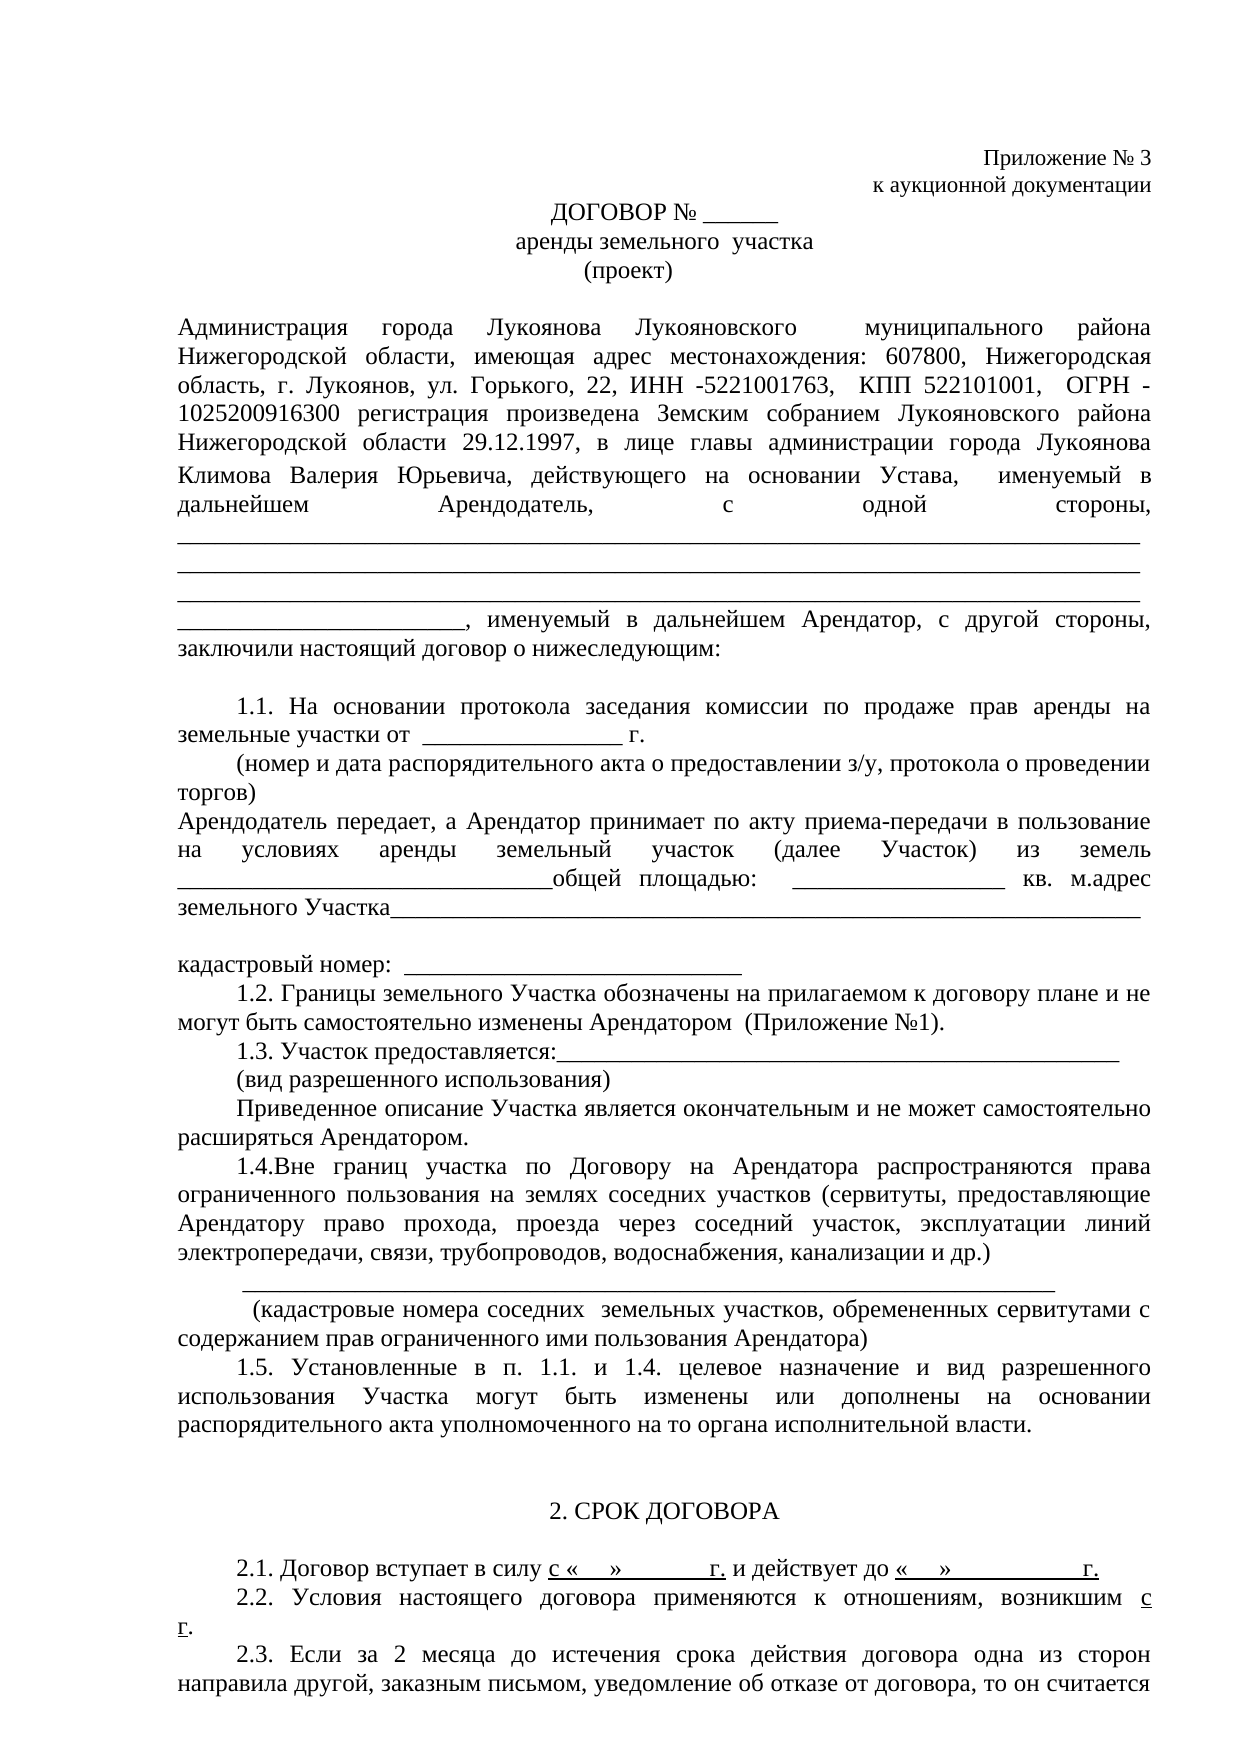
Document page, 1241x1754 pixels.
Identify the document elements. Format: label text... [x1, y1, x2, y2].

text к аукционной документации [177, 171, 1152, 197]
text Приложение № 3 [177, 144, 1152, 171]
text Приведенное описание Участка является окончательным и не может самостоятельно расширяться Арендатором. [177, 1093, 1152, 1151]
text кадастровый номер: ___________________________ [177, 949, 1152, 978]
text аренды земельного участка [177, 226, 1152, 255]
text 1.5. Установленные в п. 1.1. и 1.4. целевое назначение и вид разрешенного использования Участка могут быть изменены или дополнены на основании распорядительного акта уполномоченного на то органа исполнительной власти. [177, 1352, 1152, 1438]
text Администрация города Лукоянова Лукояновского муниципального района Нижегородской области, имеющая адрес местонахождения: 607800, Нижегородская область, г. Лукоянов, ул. Горького, 22, ИНН -5221001763, КПП 522101001, ОГРН - 1025200916300 регистрация произведена Земским собранием Лукояновского района Нижегородской области 29.12.1997, в лице главы администрации города Лукоянова Климова Валерия Юрьевича, действующего на основании Устава, именуемый в дальнейшем Арендодатель, с одной стороны, ______________________________________________________________________________________________________________________________________________________________________________________________________________________________________________________________, именуемый в дальнейшем Арендатор, с другой стороны, заключили настоящий договор о нижеследующим: [177, 312, 1152, 662]
text ДОГОВОР № ______ [177, 197, 1152, 226]
text 1.3. Участок предоставляется:_____________________________________________ [177, 1036, 1152, 1064]
text 1.4.Вне границ участка по Договору на Арендатора распространяются права ограниченного пользования на землях соседних участков (сервитуты, предоставляющие Арендатору право прохода, проезда через соседний участок, эксплуатации линий электропередачи, связи, трубопроводов, водоснабжения, канализации и др.) [177, 1151, 1152, 1266]
text (вид разрешенного использования) [177, 1064, 1152, 1093]
text (кадастровые номера соседних земельных участков, обремененных сервитутами с содержанием прав ограниченного ими пользования Арендатора) [177, 1294, 1152, 1352]
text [177, 1639, 1152, 1697]
text Арендодатель передает, а Арендатор принимает по акту приема-передачи в пользование на условиях аренды земельный участок (далее Участок) из земель ______________________________общей площадью: _________________ кв. м.адрес земельного Участка____________________________________________________________ [177, 806, 1152, 921]
text (номер и дата распорядительного акта о предоставлении з/у, протокола о проведении торгов) [177, 748, 1152, 806]
text _________________________________________________________________ [177, 1266, 1152, 1294]
text 2.2. Условия настоящего договора применяются к отношениям, возникшим с г. [177, 1582, 1152, 1639]
text 1.1. На основании протокола заседания комиссии по продаже прав аренды на земельные участки от ________________ г. [177, 691, 1152, 748]
text 2.1. Договор вступает в силу с « » г. и действует до « » г. [177, 1553, 1152, 1582]
text 1.2. Границы земельного Участка обозначены на прилагаемом к договору плане и не могут быть самостоятельно изменены Арендатором (Приложение №1). [177, 978, 1152, 1036]
text (проект) [177, 255, 1152, 283]
text 2. СРОК ДОГОВОРА [177, 1496, 1152, 1524]
